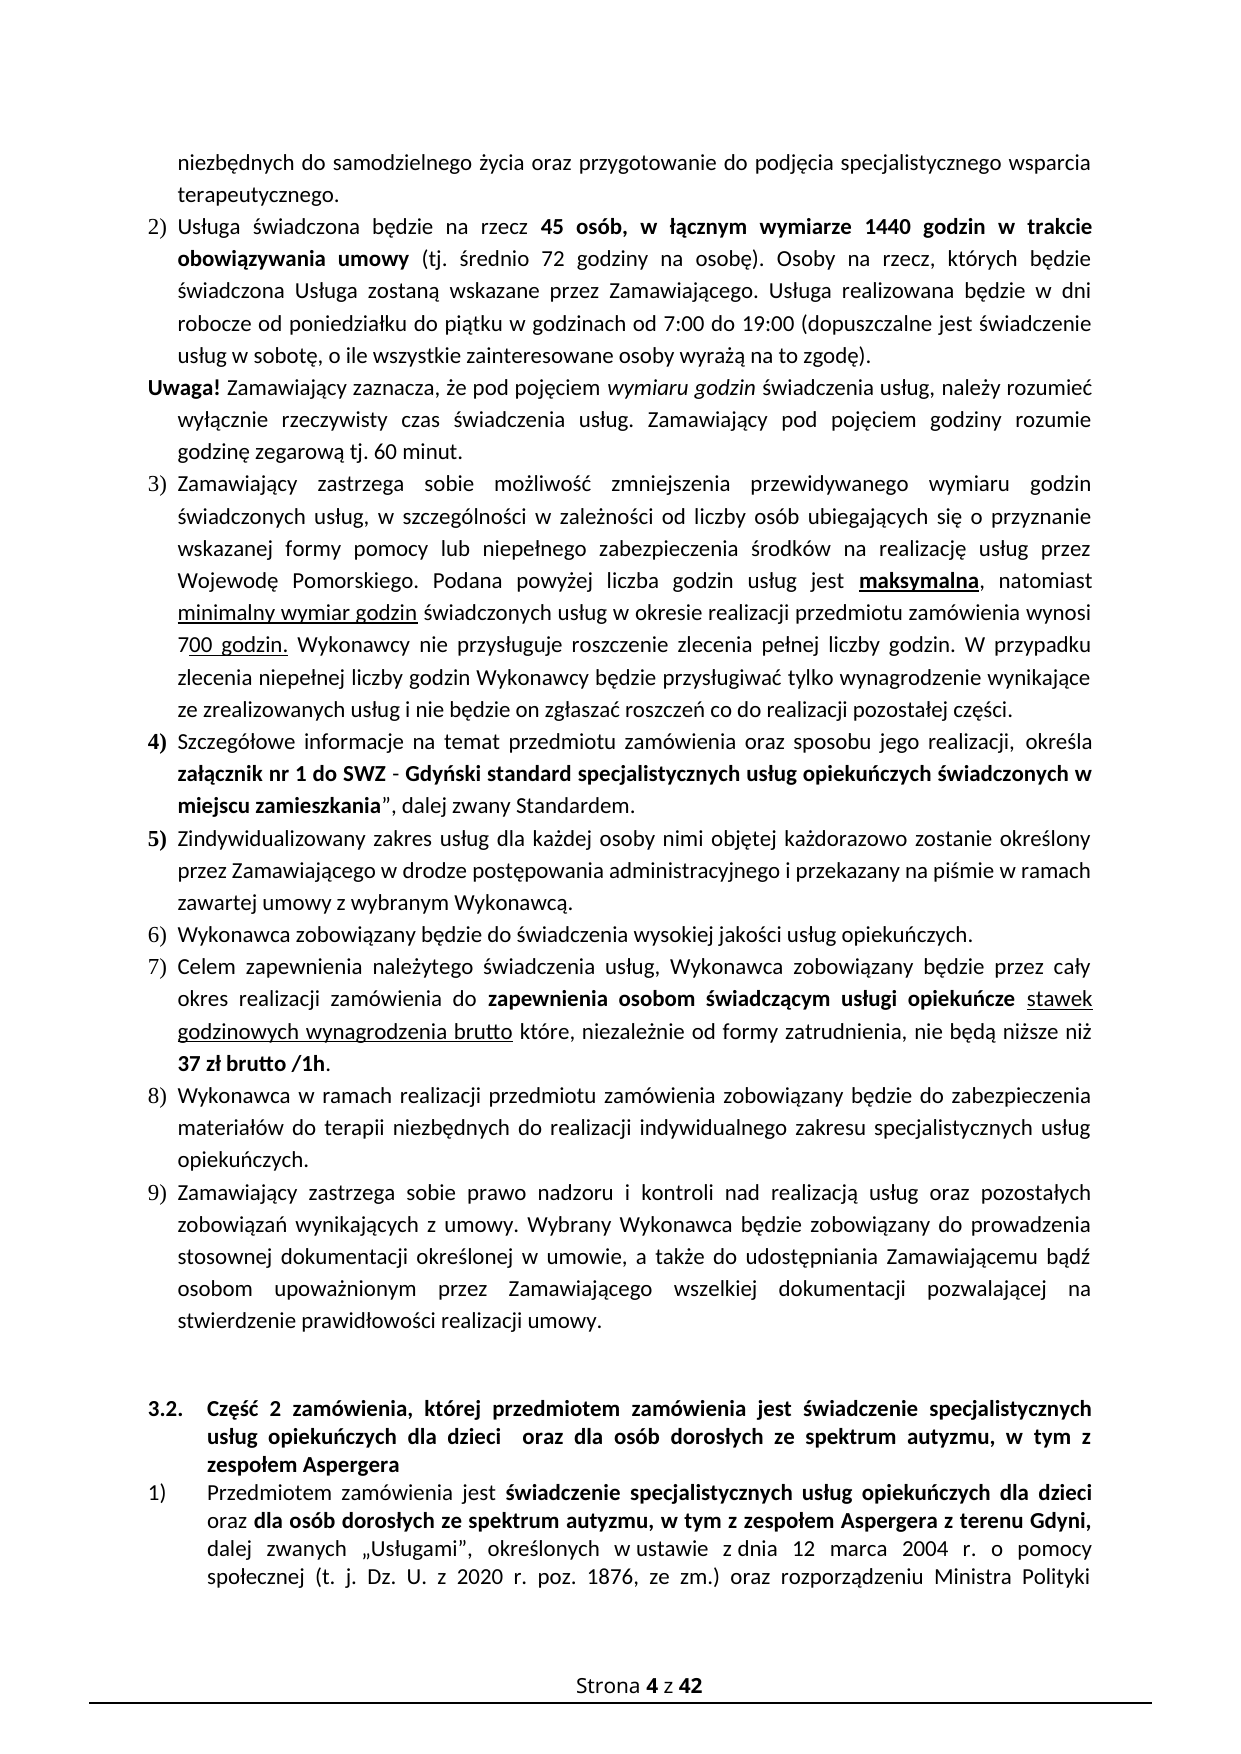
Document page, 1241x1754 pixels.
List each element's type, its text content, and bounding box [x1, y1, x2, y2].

list Zindywidualizowany zakres usług dla każdej osoby nimi objętej każdorazowo zostanie określony przez Zamawiającego w drodze postępowania administracyjnego i przekazany na piśmie w ramach zawartej umowy z wybranym Wykonawcą. [148, 824, 1092, 916]
list Zamawiający zastrzega sobie możliwość zmniejszenia przewidywanego wymiaru godzin świadczonych usług, w szczególności w zależności od liczby osób ubiegających się o przyznanie wskazanej formy pomocy lub niepełnego zabezpieczenia środków na realizację usług przez Wojewodę Pomorskiego. Podana powyżej liczba godzin usług jest maksymalna, natomiast minimalny wymiar godzin świadczonych usług w okresie realizacji przedmiotu zamówienia wynosi 700 godzin. Wykonawcy nie przysługuje roszczenie zlecenia pełnej liczby godzin. W przypadku zlecenia niepełnej liczby godzin Wykonawcy będzie przysługiwać tylko wynagrodzenie wynikające ze zrealizowanych usług i nie będzie on zgłaszać roszczeń co do realizacji pozostałej części. [148, 469, 1092, 723]
list Szczegółowe informacje na temat przedmiotu zamówienia oraz sposobu jego realizacji, określa załącznik nr 1 do SWZ - Gdyński standard specjalistycznych usług opiekuńczych świadczonych w miejscu zamieszkania”, dalej zwany Standardem. [148, 727, 1092, 819]
list Usługa świadczona będzie na rzecz 45 osób, w łącznym wymiarze 1440 godzin w trakcie obowiązywania umowy (tj. średnio 72 godziny na osobę). Osoby na rzecz, których będzie świadczona Usługa zostaną wskazane przez Zamawiającego. Usługa realizowana będzie w dni robocze od poniedziałku do piątku w godzinach od 7:00 do 19:00 (dopuszczalne jest świadczenie usług w sobotę, o ile wszystkie zainteresowane osoby wyrażą na to zgodę). [148, 212, 1092, 369]
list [148, 1478, 1092, 1590]
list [148, 148, 1092, 208]
list Celem zapewnienia należytego świadczenia usług, Wykonawca zobowiązany będzie przez cały okres realizacji zamówienia do zapewnienia osobom świadczącym usługi opiekuńcze stawek godzinowych wynagrodzenia brutto które, niezależnie od formy zatrudnienia, nie będą niższe niż 37 zł brutto /1h. [148, 952, 1092, 1077]
list Część 2 zamówienia, której przedmiotem zamówienia jest świadczenie specjalistycznych usług opiekuńczych dla dzieci oraz dla osób dorosłych ze spektrum autyzmu, w tym z zespołem Aspergera [148, 1394, 1092, 1478]
list Uwaga! Zamawiający zaznacza, że pod pojęciem wymiaru godzin świadczenia usług, należy rozumieć wyłącznie rzeczywisty czas świadczenia usług. Zamawiający pod pojęciem godziny rozumie godzinę zegarową tj. 60 minut. [148, 373, 1092, 465]
list Wykonawca w ramach realizacji przedmiotu zamówienia zobowiązany będzie do zabezpieczenia materiałów do terapii niezbędnych do realizacji indywidualnego zakresu specjalistycznych usług opiekuńczych. [148, 1081, 1092, 1173]
list Wykonawca zobowiązany będzie do świadczenia wysokiej jakości usług opiekuńczych. [148, 920, 1092, 948]
list Zamawiający zastrzega sobie prawo nadzoru i kontroli nad realizacją usług oraz pozostałych zobowiązań wynikających z umowy. Wybrany Wykonawca będzie zobowiązany do prowadzenia stosownej dokumentacji określonej w umowie, a także do udostępniania Zamawiającemu bądź osobom upoważnionym przez Zamawiającego wszelkiej dokumentacji pozwalającej na stwierdzenie prawidłowości realizacji umowy. [148, 1178, 1092, 1334]
